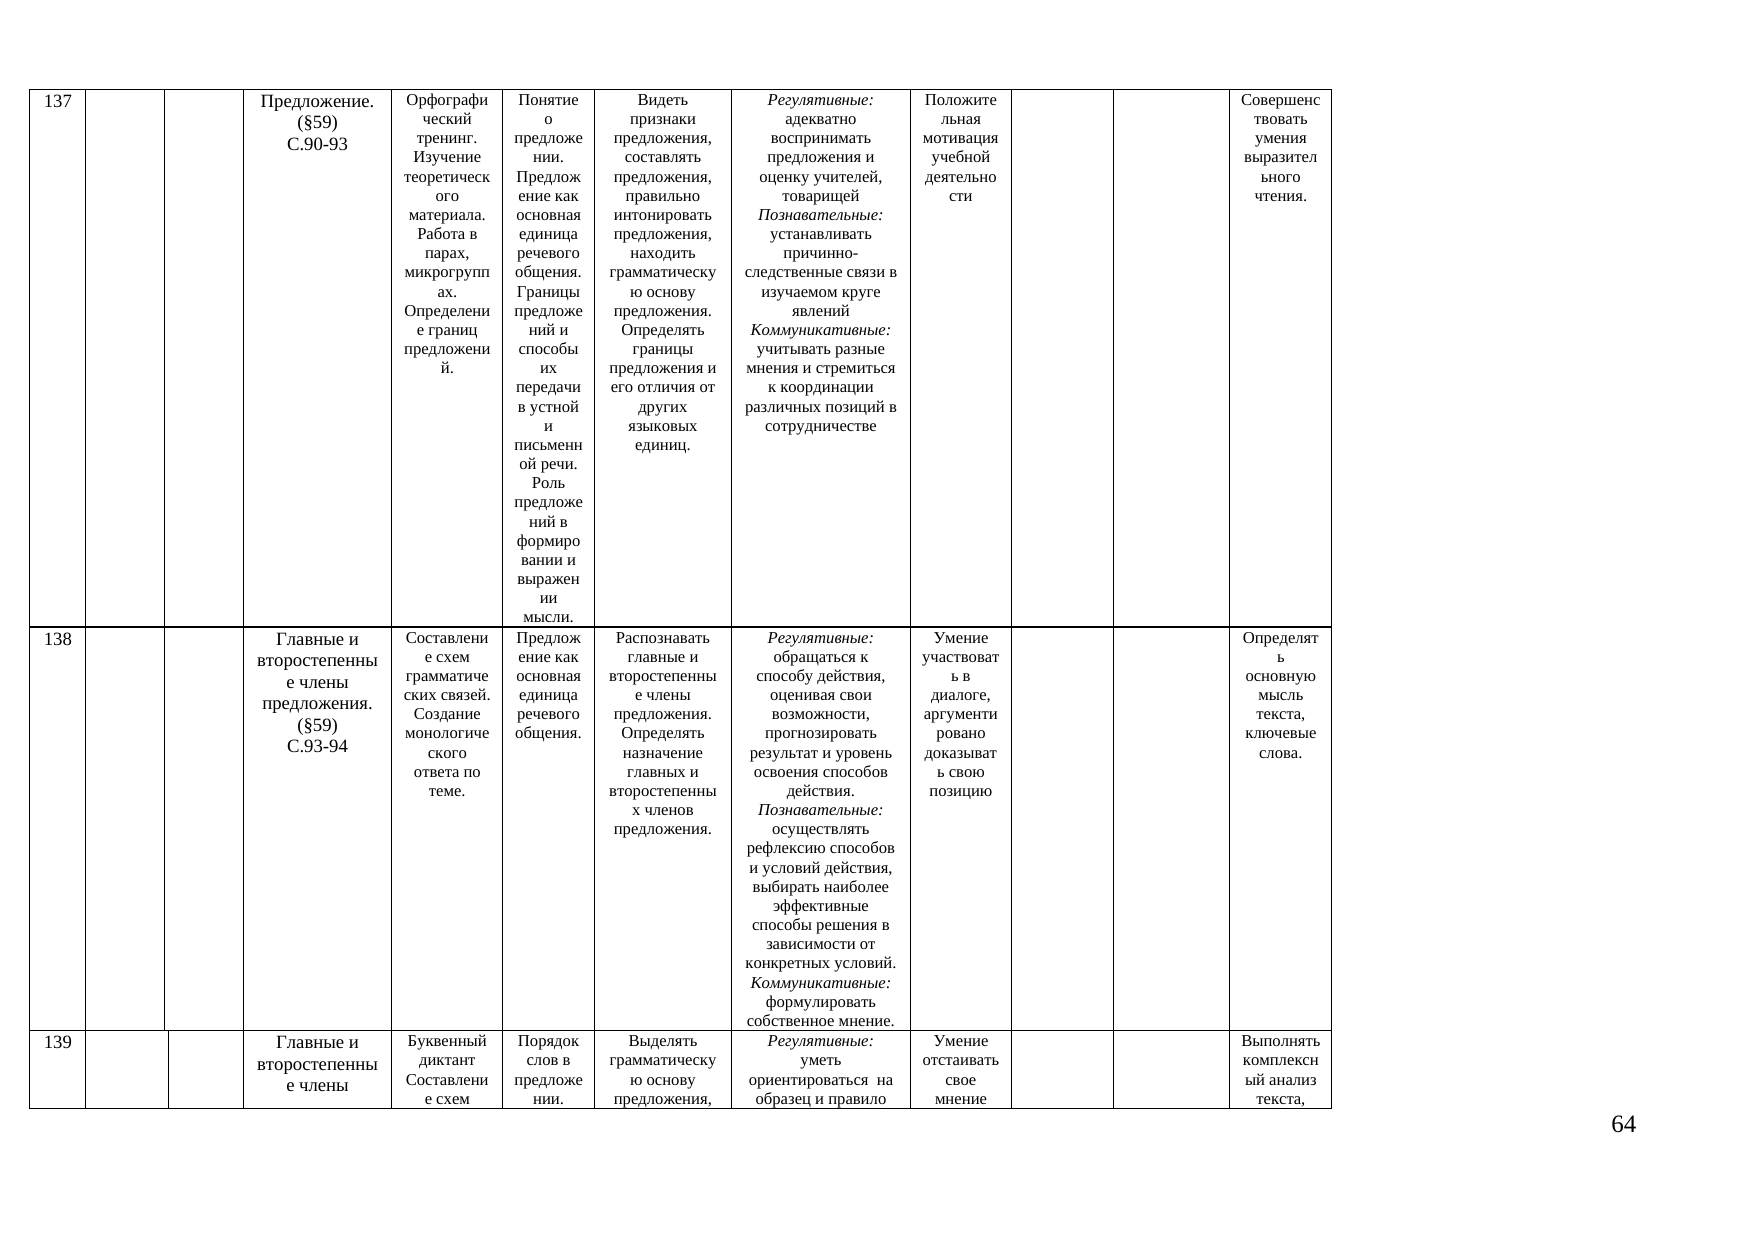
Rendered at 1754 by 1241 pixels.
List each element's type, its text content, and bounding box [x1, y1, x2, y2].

table_cell [86, 1031, 168, 1108]
table_cell Совершенствовать умения выразительного чтения. [1230, 90, 1331, 626]
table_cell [595, 1031, 731, 1108]
table_cell Составление схем грамматических связей. Создание монологического ответа по теме. [392, 628, 502, 1030]
table_cell [86, 90, 164, 626]
table_cell 139 [30, 1031, 85, 1108]
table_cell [911, 1031, 1011, 1108]
table_cell Предложение как основная единица речевого общения. [503, 628, 594, 1030]
table_cell [1114, 628, 1229, 1030]
table_cell Умение участвовать в диалоге, аргументировано доказывать свою позицию [911, 628, 1011, 1030]
table_cell [1012, 628, 1113, 1030]
table_cell 138 [30, 628, 85, 1030]
table_cell Понятие о предложении. Предложение как основная единица речевого общения. Границы предложений и способы их передачи в устной и письменной речи. Роль предложений в формировании и выражении мысли. [503, 90, 594, 626]
table_cell Регулятивные: обращаться к способу действия, оценивая свои возможности, прогнозировать результат и уровень освоения способов действия. Познавательные: осуществлять рефлексию способов и условий действия, выбирать наиболее эффективные способы решения в зависимости от конкретных условий. Коммуникативные: формулировать собственное мнение. [732, 628, 910, 1030]
table_cell [1012, 90, 1113, 626]
table_cell 137 [30, 90, 85, 626]
table_cell Орфографический тренинг. Изучение теоретического материала. Работа в парах, микрогруппах. Определение границ предложений. [392, 90, 502, 626]
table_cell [244, 1031, 391, 1108]
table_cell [392, 1031, 502, 1108]
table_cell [732, 1031, 910, 1108]
table_cell [169, 1031, 243, 1108]
table_cell [1012, 1031, 1113, 1108]
table_cell [86, 628, 164, 1030]
table_cell [1114, 90, 1229, 626]
table_cell Определять основную мысль текста, ключевые слова. [1230, 628, 1331, 1030]
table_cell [1230, 1031, 1331, 1108]
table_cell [503, 1031, 594, 1108]
table_cell [165, 628, 243, 1030]
table_cell [1114, 1031, 1229, 1108]
table_cell Регулятивные: адекватно воспринимать предложения и оценку учителей, товарищей Познавательные: устанавливать причинно-следственные связи в изучаемом круге явлений Коммуникативные: учитывать разные мнения и стремиться к координации различных позиций в сотрудничестве [732, 90, 910, 626]
table_cell Видеть признаки предложения, составлять предложения, правильно интонировать предложения, находить грамматическую основу предложения. Определять границы предложения и его отличия от других языковых единиц. [595, 90, 731, 626]
table_cell Предложение. (§59) С.90-93 [244, 90, 391, 626]
table_cell Положительная мотивация учебной деятельности [911, 90, 1011, 626]
table_cell Главные и второстепенные члены предложения. (§59) С.93-94 [244, 628, 391, 1030]
table_cell [165, 90, 243, 626]
table_cell Распознавать главные и второстепенные члены предложения. Определять назначение главных и второстепенных членов предложения. [595, 628, 731, 1030]
